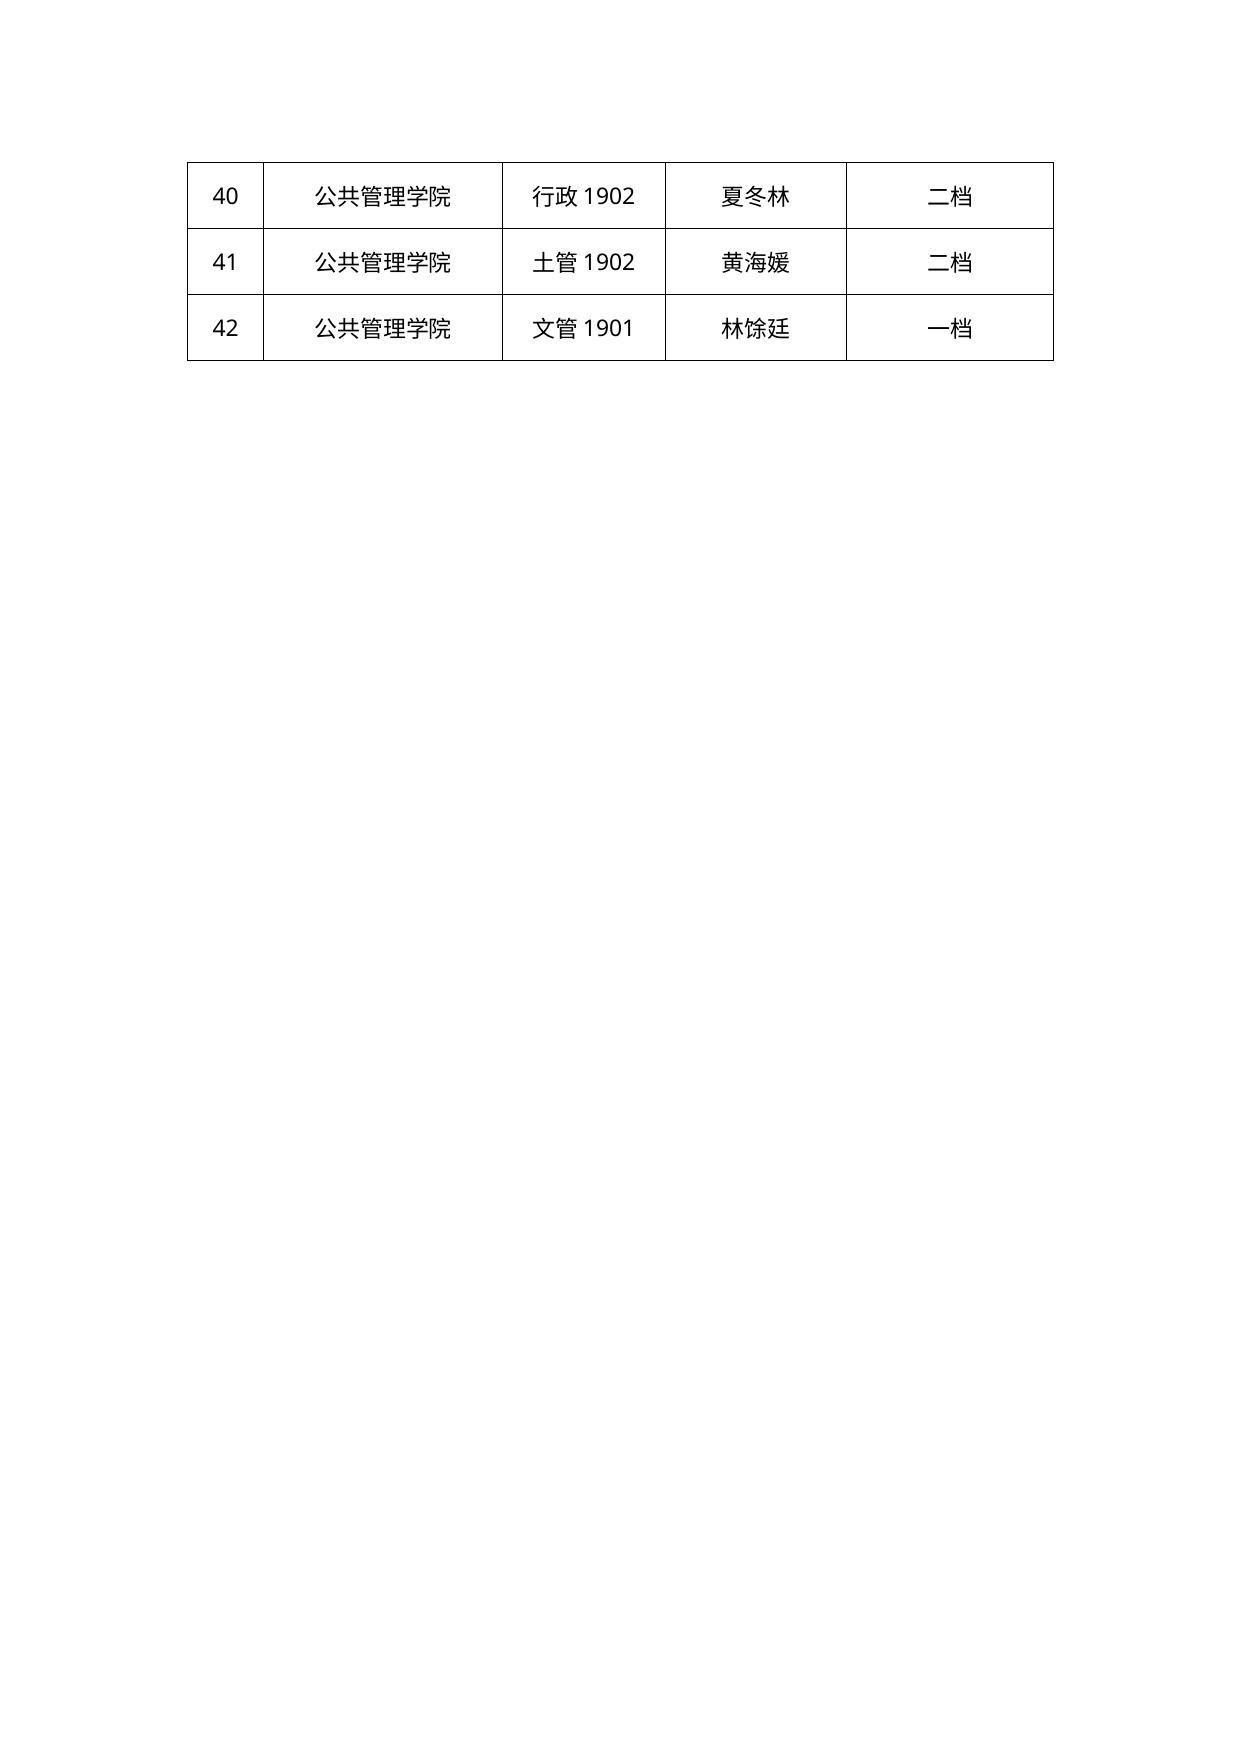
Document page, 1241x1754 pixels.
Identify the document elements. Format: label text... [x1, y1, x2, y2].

table_cell 一档 [847, 295, 1053, 360]
table_cell 公共管理学院 [264, 295, 502, 360]
table_cell 41 [188, 229, 263, 294]
table_cell 夏冬林 [666, 163, 846, 228]
table_cell 二档 [847, 163, 1053, 228]
table_cell 文管1901 [503, 295, 665, 360]
table_cell 42 [188, 295, 263, 360]
table_cell 黄海媛 [666, 229, 846, 294]
table_cell 公共管理学院 [264, 163, 502, 228]
table_cell 土管1902 [503, 229, 665, 294]
table_cell 二档 [847, 229, 1053, 294]
table_cell 40 [188, 163, 263, 228]
table_cell 林馀廷 [666, 295, 846, 360]
table_cell 公共管理学院 [264, 229, 502, 294]
table_cell 行政1902 [503, 163, 665, 228]
